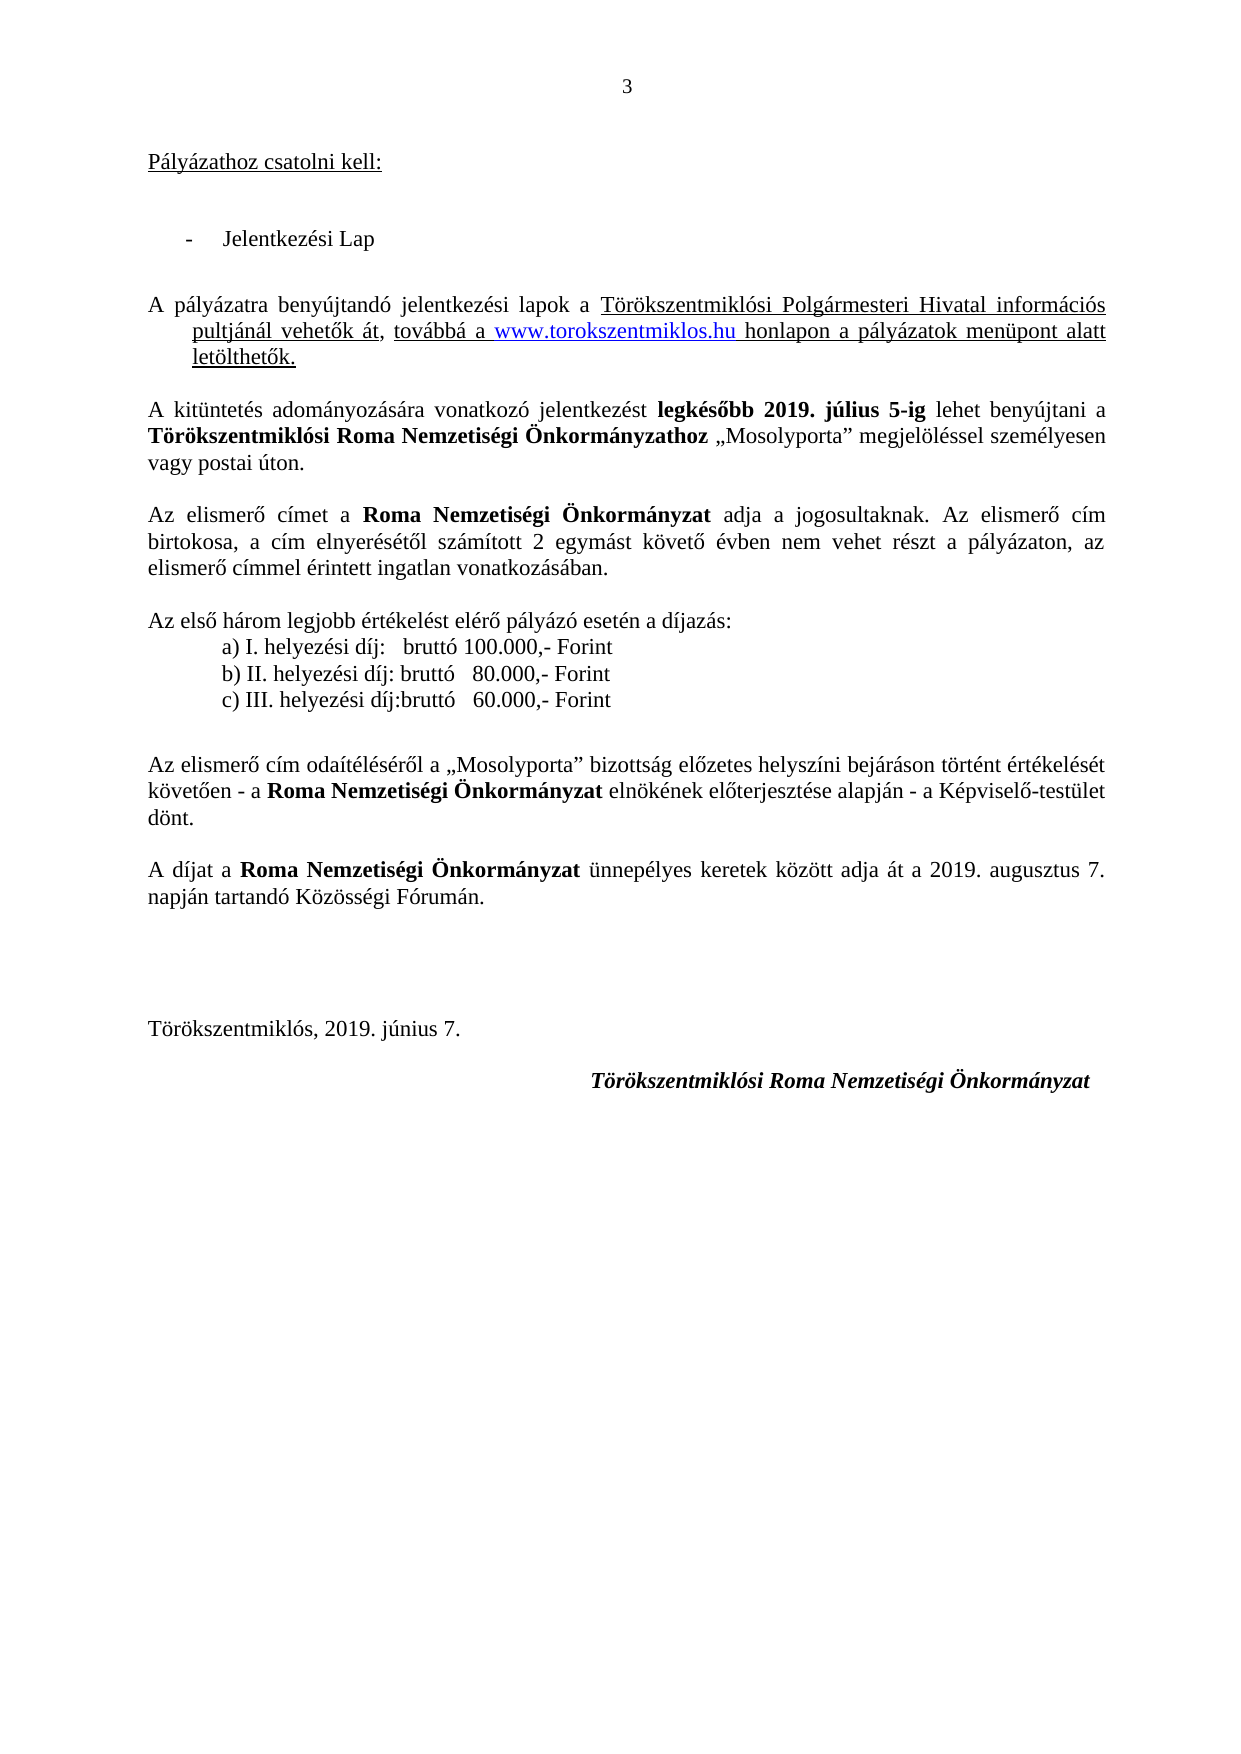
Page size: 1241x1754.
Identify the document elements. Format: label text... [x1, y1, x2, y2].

text A kitüntetés adományozására vonatkozó jelentkezést legkésőbb 2019. július 5-ig lehet benyújtani a Törökszentmiklósi Roma Nemzetiségi Önkormányzathoz „Mosolyporta” megjelöléssel személyesen vagy postai úton. [148, 396, 1106, 475]
text A pályázatra benyújtandó jelentkezési lapok a Törökszentmiklósi Polgármesteri Hivatal információs pultjánál vehetők át, továbbá a www.torokszentmiklos.hu honlapon a pályázatok menüpont alatt letölthetők. [148, 291, 1106, 370]
text c) III. helyezési díj:bruttó 60.000,- Forint [222, 686, 1106, 712]
text b) II. helyezési díj: bruttó 80.000,- Forint [221, 659, 1106, 686]
text Az elismerő cím odaítéléséről a „Mosolyporta” bizottság előzetes helyszíni bejáráson történt értékelését követően - a Roma Nemzetiségi Önkormányzat elnökének előterjesztése alapján - a Képviselő-testület dönt. [148, 751, 1106, 830]
text Az elismerő címet a Roma Nemzetiségi Önkormányzat adja a jogosultaknak. Az elismerő cím birtokosa, a cím elnyerésétől számított 2 egymást követő évben nem vehet részt a pályázaton, az elismerő címmel érintett ingatlan vonatkozásában. [148, 501, 1106, 581]
text Az első három legjobb értékelést elérő pályázó esetén a díjazás: [148, 607, 1106, 633]
text Törökszentmiklós, 2019. június 7. [148, 1015, 1106, 1041]
text Törökszentmiklósi Roma Nemzetiségi Önkormányzat [590, 1067, 1106, 1094]
text a) I. helyezési díj: bruttó 100.000,- Forint [221, 633, 1106, 659]
text Pályázathoz csatolni kell: [148, 148, 1106, 174]
text A díjat a Roma Nemzetiségi Önkormányzat ünnepélyes keretek között adja át a 2019. augusztus 7. napján tartandó Közösségi Fórumán. [148, 857, 1106, 909]
list Jelentkezési Lap [185, 225, 1106, 252]
